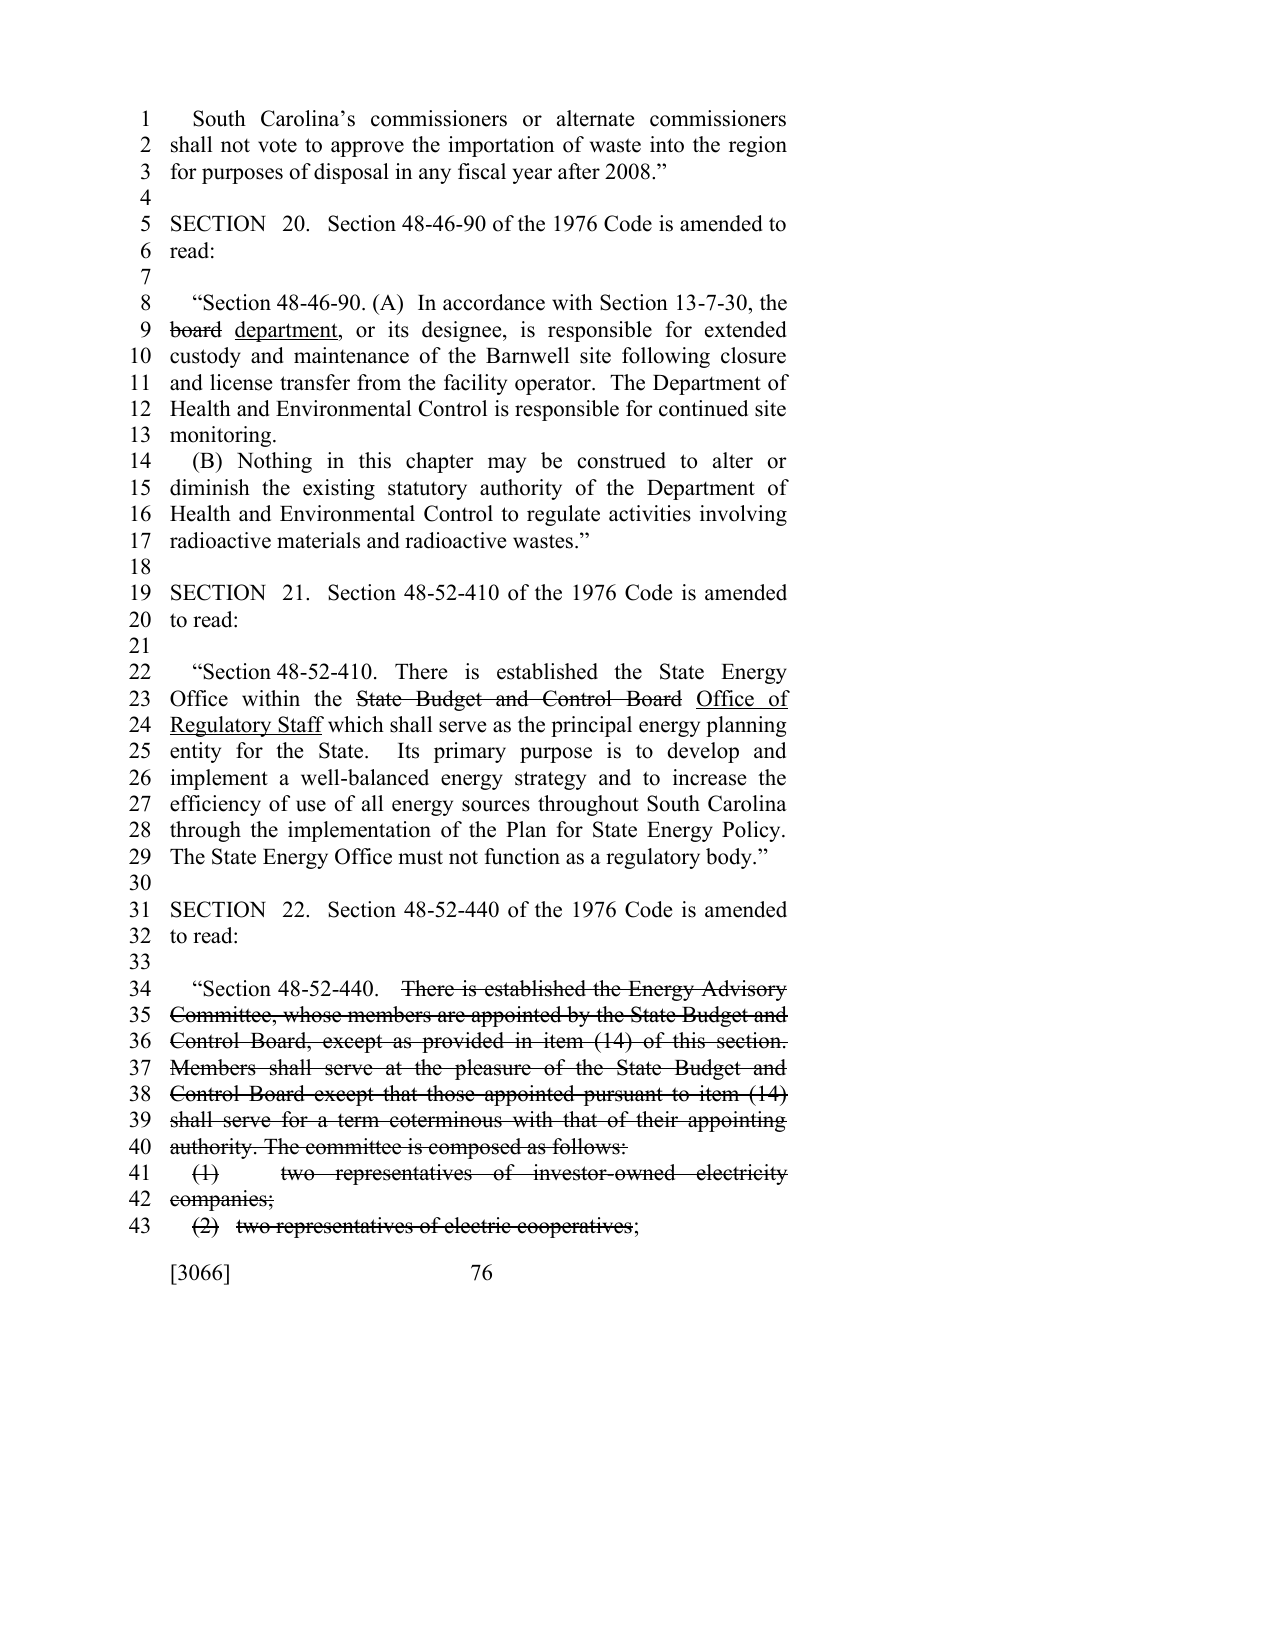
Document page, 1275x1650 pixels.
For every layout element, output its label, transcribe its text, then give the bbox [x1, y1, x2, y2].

text “Section 48-46-90. (A) In accordance with Section 13-7-30, the board department, or its designee, is responsible for extended custody and maintenance of the Barnwell site following closure and license transfer from the facility operator. The Department of Health and Environmental Control is responsible for continued site monitoring. [169, 289, 787, 448]
text (B) Nothing in this chapter may be construed to alter or diminish the existing statutory authority of the Department of Health and Environmental Control to regulate activities involving radioactive materials and radioactive wastes.” [169, 448, 787, 553]
text SECTION 20. Section 48-46-90 of the 1976 Code is amended to read: [169, 210, 787, 263]
text South Carolina’s commissioners or alternate commissioners shall not vote to approve the importation of waste into the region for purposes of disposal in any fiscal year after 2008.” [169, 105, 787, 184]
text “Section 48-52-410. There is established the State Energy Office within the State Budget and Control Board Office of Regulatory Staff which shall serve as the principal energy planning entity for the State. Its primary purpose is to develop and implement a well-balanced energy strategy and to increase the efficiency of use of all energy sources throughout South Carolina through the implementation of the Plan for State Energy Policy. The State Energy Office must not function as a regulatory body.” [169, 658, 787, 869]
text SECTION 22. Section 48-52-440 of the 1976 Code is amended to read: [169, 896, 787, 948]
text SECTION 21. Section 48-52-410 of the 1976 Code is amended to read: [169, 579, 787, 632]
text (2) two representatives of electric cooperatives; [169, 1212, 787, 1238]
text (1) two representatives of investor-owned electricity companies; [169, 1159, 787, 1212]
